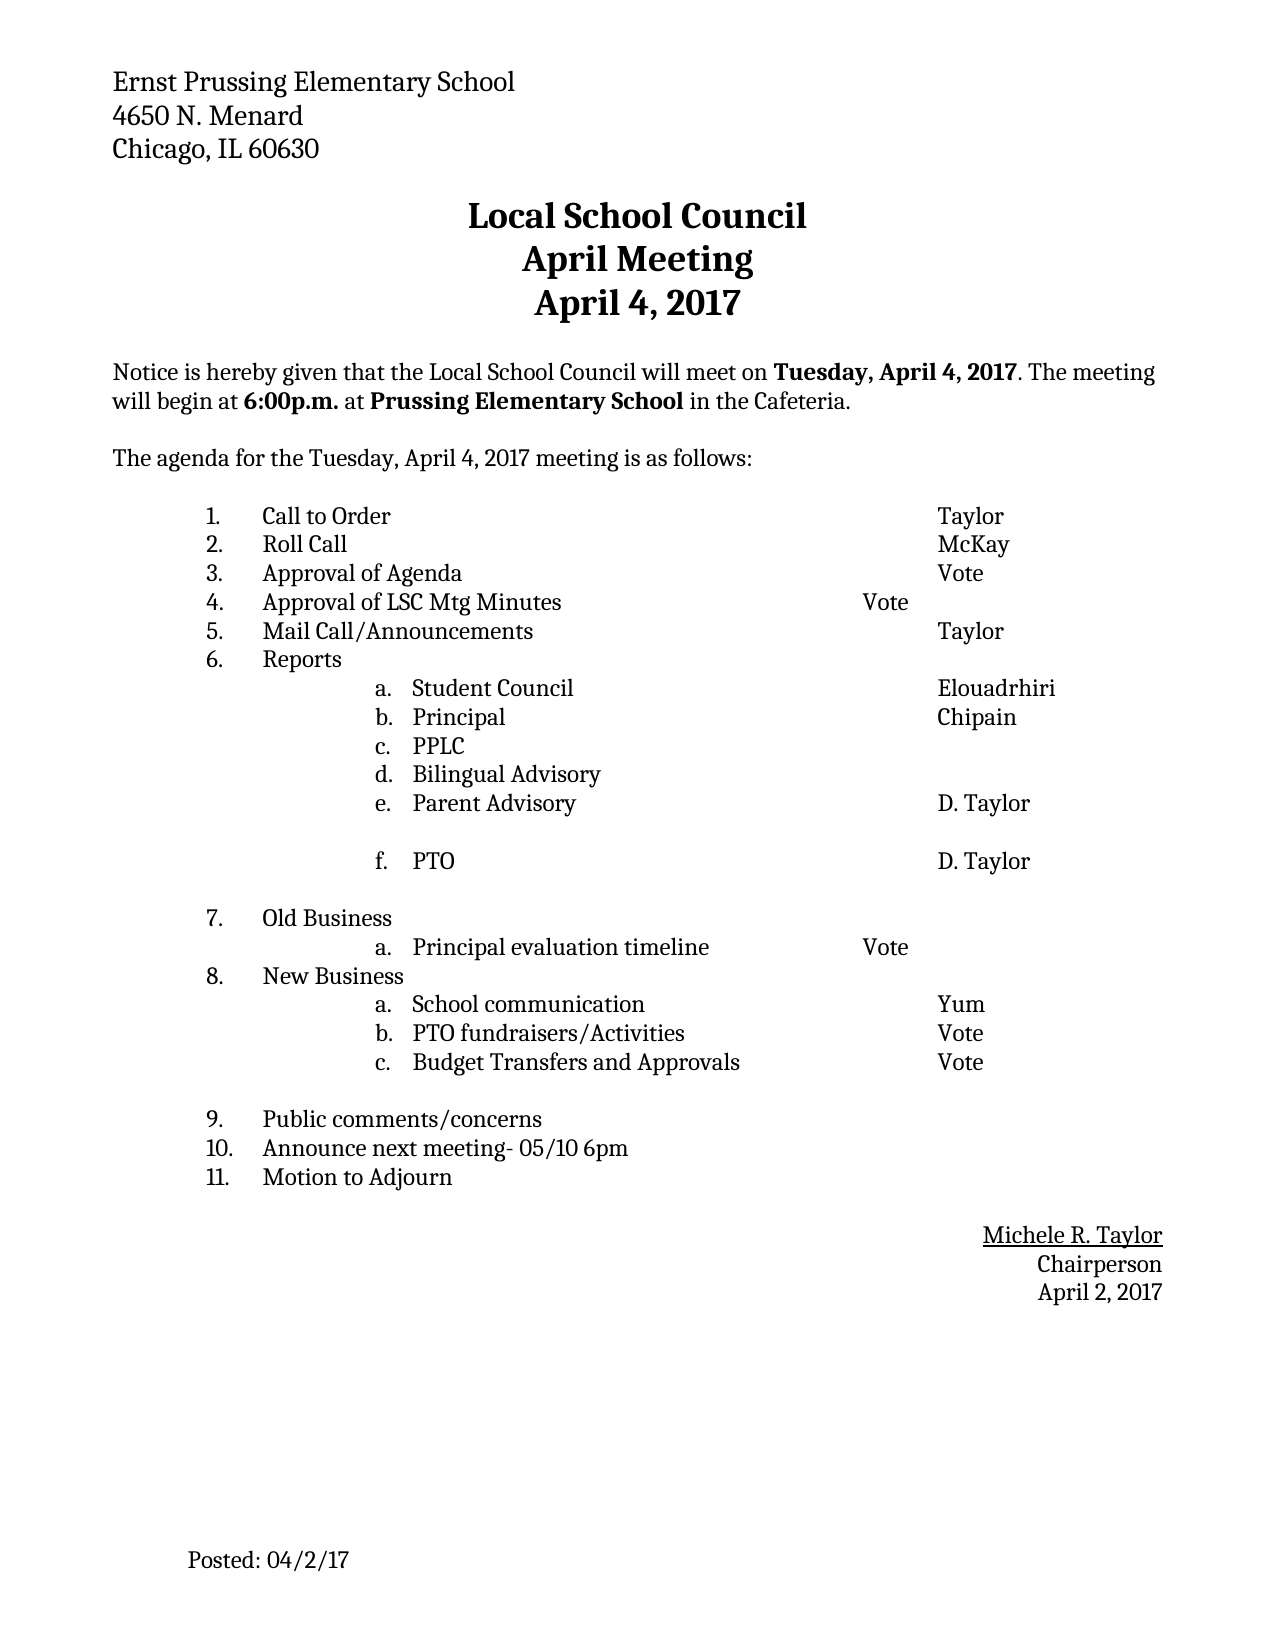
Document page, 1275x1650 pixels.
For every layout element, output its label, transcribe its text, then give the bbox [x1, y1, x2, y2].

text Michele R. Taylor [112, 1221, 1162, 1249]
list Bilingual Advisory [375, 760, 1162, 789]
list Call to Order Taylor [112, 502, 1162, 530]
list Motion to Adjourn [112, 1163, 1162, 1192]
text Chairperson [112, 1249, 1162, 1278]
list Parent Advisory D. Taylor [375, 789, 1162, 847]
text Ernst Prussing Elementary School [112, 66, 1162, 99]
list Public comments/concerns [112, 1105, 1162, 1134]
list Mail Call/Announcements Taylor [112, 617, 1162, 645]
list Approval of Agenda Vote [112, 559, 1162, 588]
list PTO fundraisers/Activities Vote [375, 1019, 1162, 1048]
text The agenda for the Tuesday, April 4, 2017 meeting is as follows: [112, 444, 1162, 473]
list Principal evaluation timeline Vote [375, 933, 1162, 962]
list Reports [112, 645, 1162, 674]
list PPLC [375, 732, 1162, 760]
list Old Business [112, 904, 1162, 933]
text Notice is hereby given that the Local School Council will meet on Tuesday, April 4, 2017. The meeting will begin at 6:00p.m. at Prussing Elementary School in the Cafeteria. [112, 358, 1162, 415]
text Chicago, IL 60630 [112, 133, 1162, 166]
list New Business [112, 962, 1162, 990]
text April 4, 2017 [112, 281, 1162, 324]
list PTO D. Taylor [375, 847, 1162, 904]
text April Meeting [112, 238, 1162, 281]
list Principal Chipain [375, 703, 1162, 732]
list School communication Yum [375, 990, 1162, 1019]
list Announce next meeting- 05/10 6pm [112, 1134, 1162, 1163]
list Approval of LSC Mtg Minutes Vote [112, 588, 1162, 617]
list Roll Call McKay [112, 530, 1162, 559]
list Student Council Elouadrhiri [375, 674, 1162, 703]
text Local School Council [112, 195, 1162, 238]
list Budget Transfers and Approvals Vote [375, 1048, 1162, 1105]
text April 2, 2017 [112, 1278, 1162, 1307]
text 4650 N. Menard [112, 99, 1162, 133]
